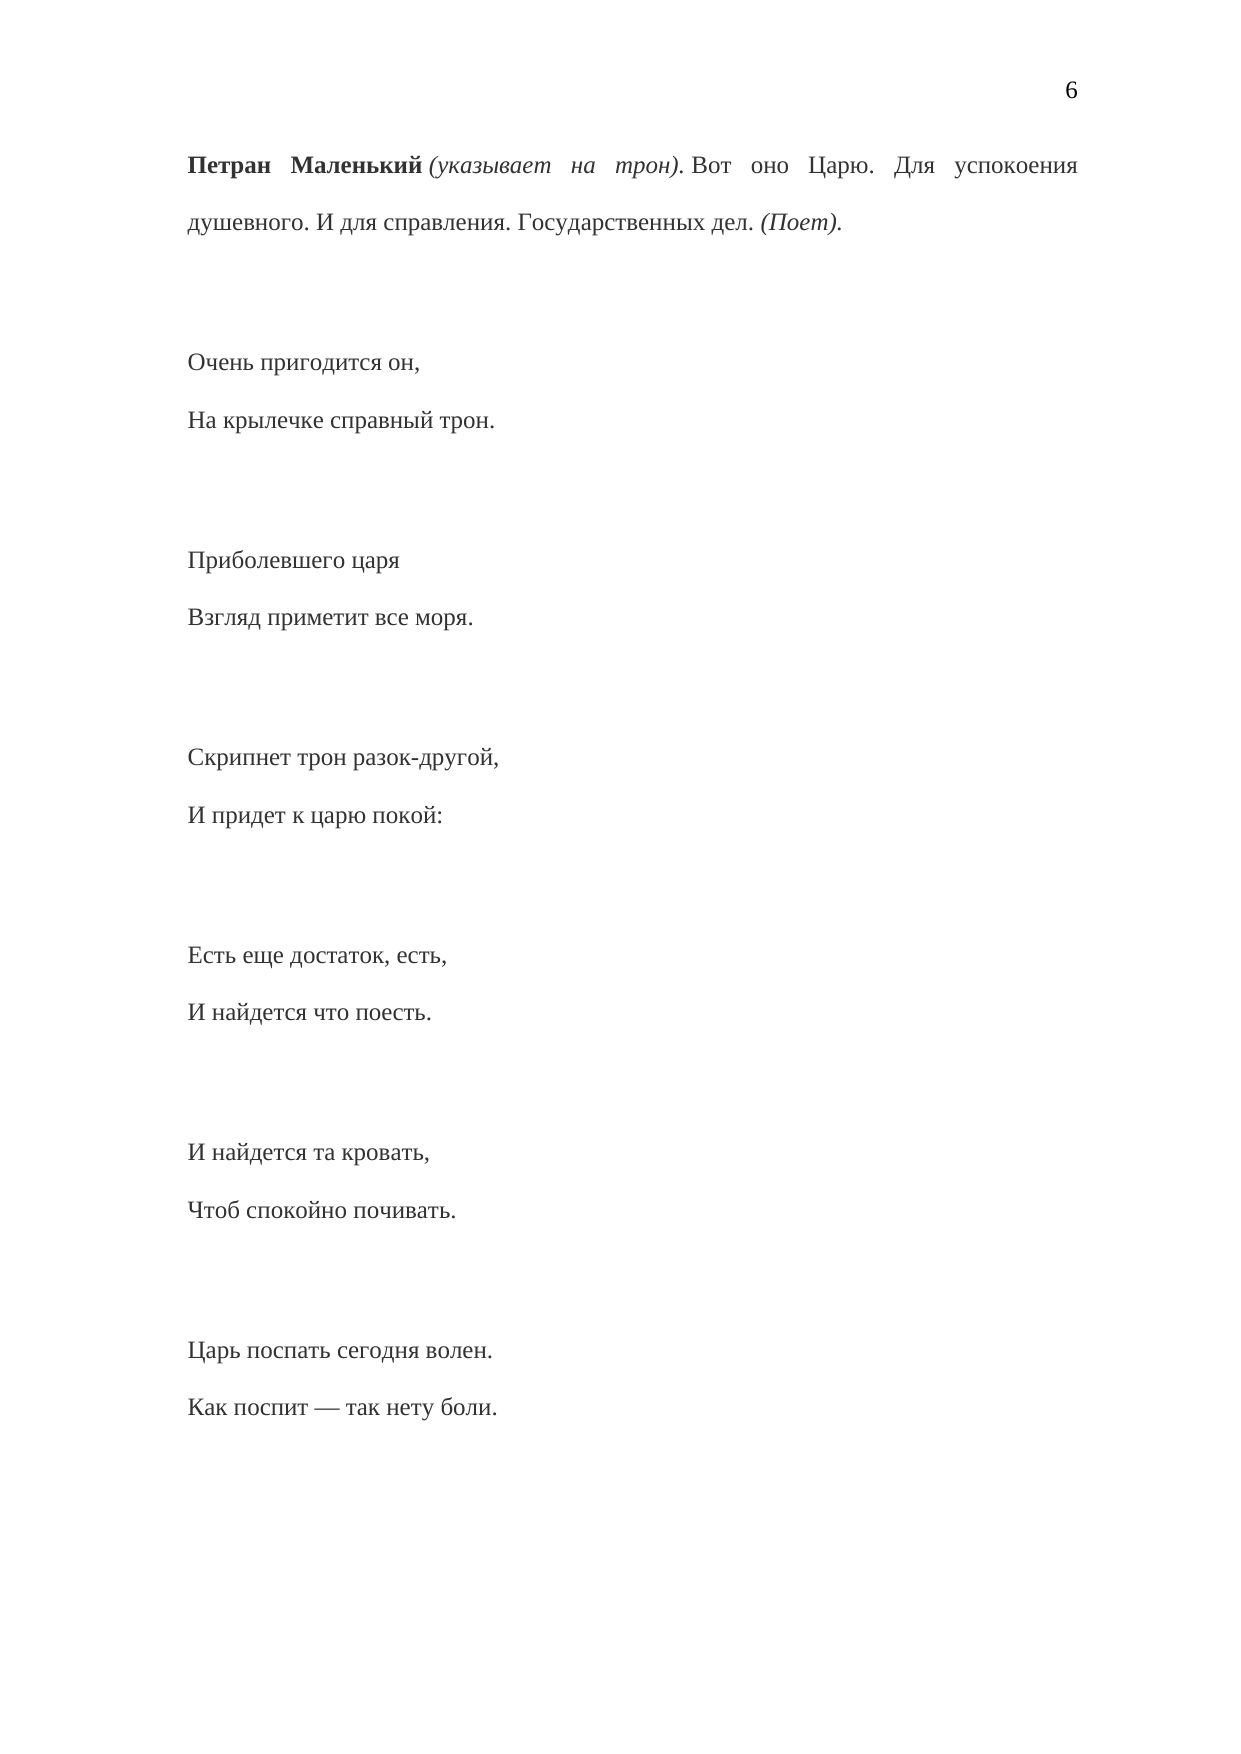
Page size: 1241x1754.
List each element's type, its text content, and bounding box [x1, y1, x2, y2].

text И найдется что поесть. [187, 997, 1078, 1026]
text Петран Маленький (указывает на трон). Вот оно Царю. Для успокоения душевного. И для справления. Государственных дел. (Поет). [187, 150, 1078, 236]
text Скрипнет трон разок-другой, [187, 742, 1078, 771]
text Взгляд приметит все моря. [187, 602, 1078, 631]
text И придет к царю покой: [187, 800, 1078, 829]
text Как поспит — так нету боли. [187, 1392, 1078, 1421]
text И найдется та кровать, [187, 1137, 1078, 1166]
text Очень пригодится он, [187, 347, 1078, 376]
text Есть еще достаток, есть, [187, 940, 1078, 969]
text Царь поспать сегодня волен. [187, 1335, 1078, 1364]
text На крылечке справный трон. [187, 405, 1078, 434]
text Приболевшего царя [187, 545, 1078, 574]
text Чтоб спокойно почивать. [187, 1195, 1078, 1224]
